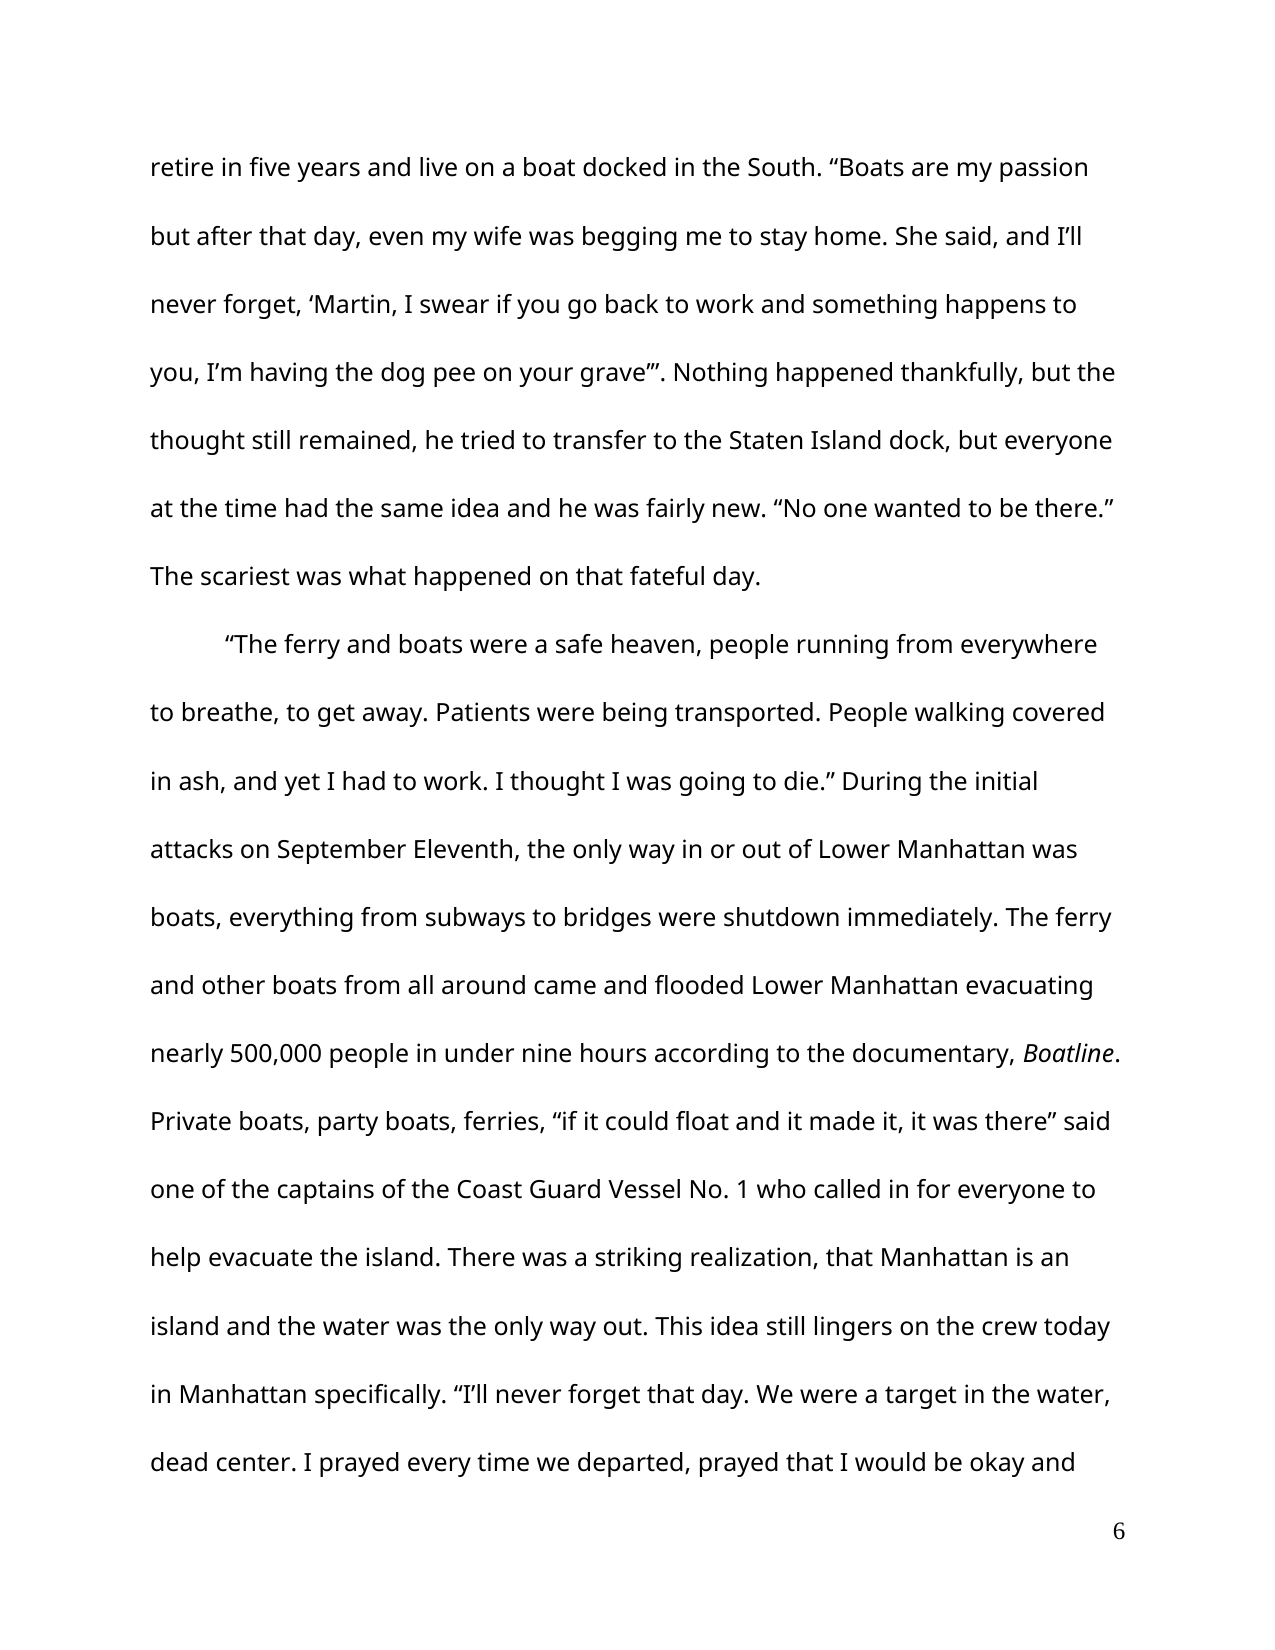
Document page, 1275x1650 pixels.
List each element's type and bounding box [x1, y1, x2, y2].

text [150, 150, 1125, 593]
text [150, 627, 1125, 1478]
